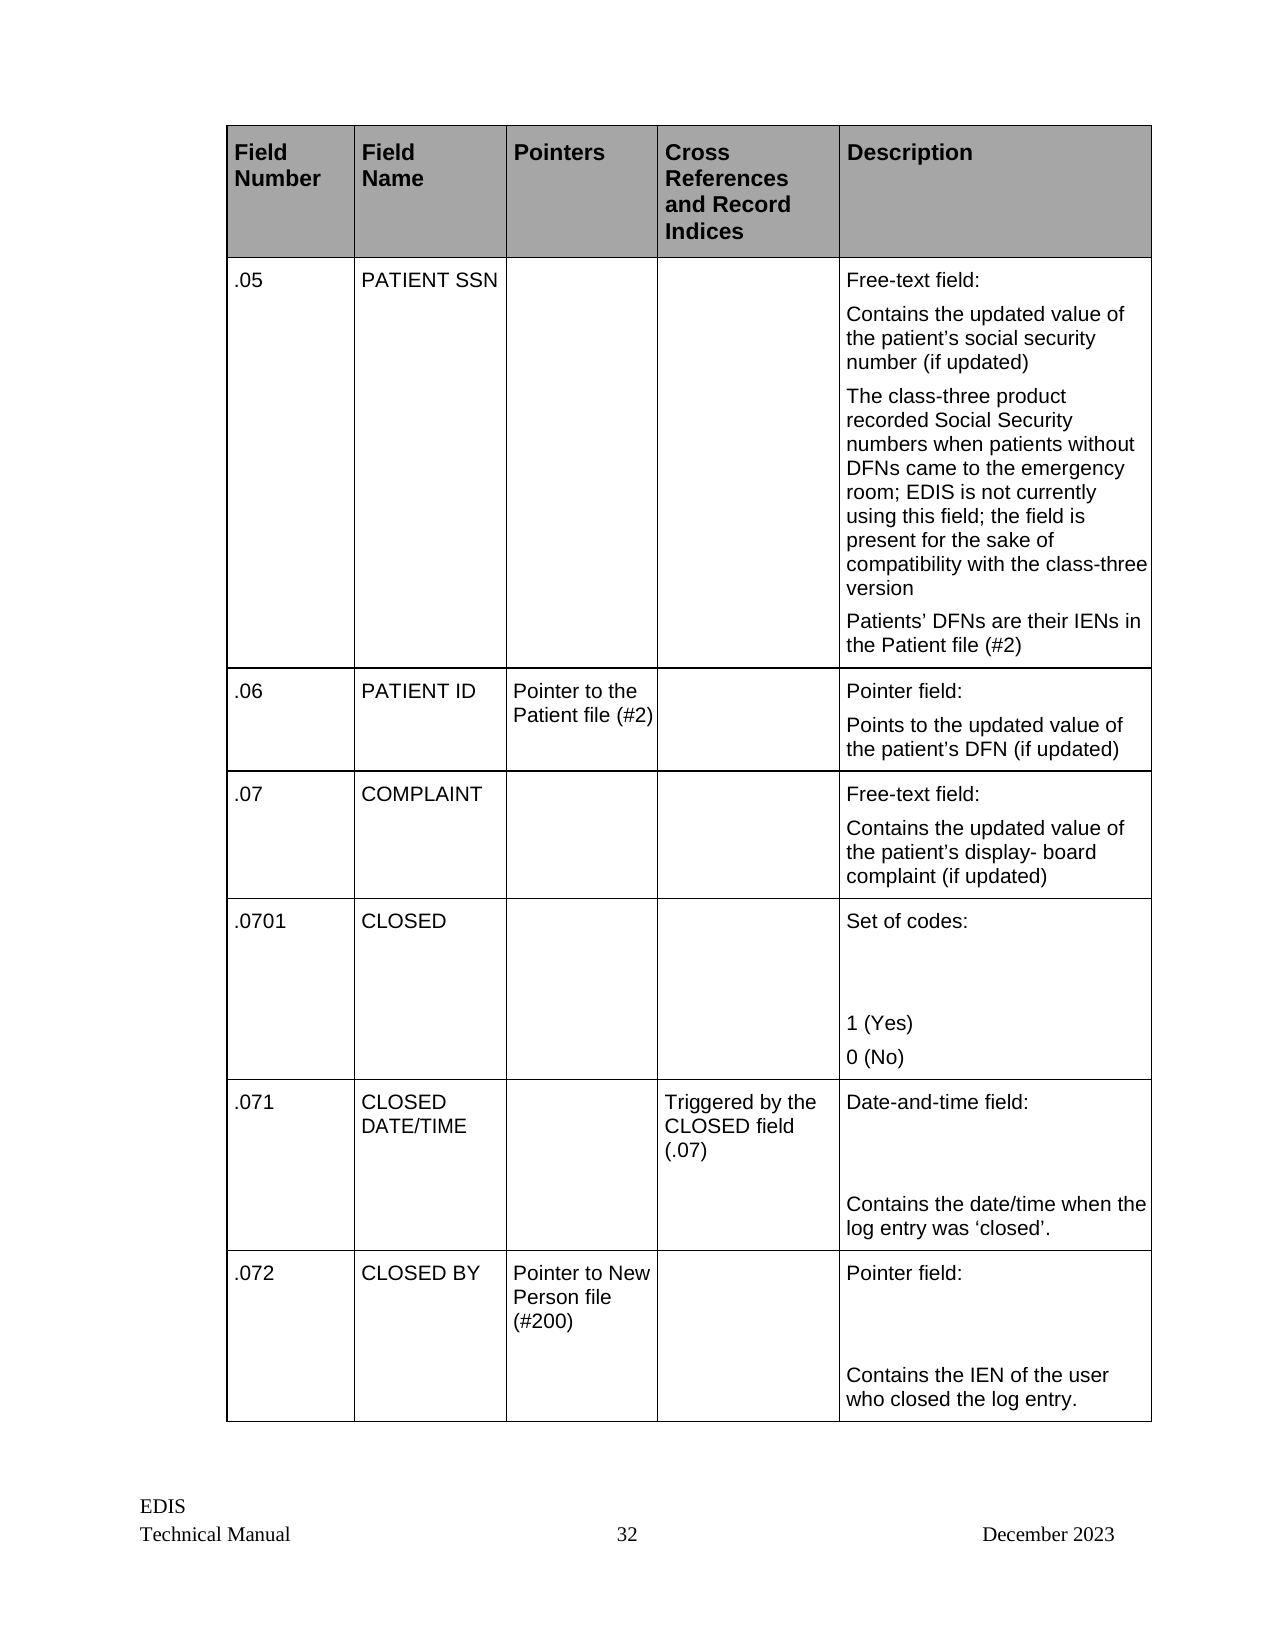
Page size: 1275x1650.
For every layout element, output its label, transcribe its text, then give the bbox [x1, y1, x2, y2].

table_header Field Name [355, 126, 506, 257]
table_cell .05 [228, 258, 354, 667]
table_cell .071 [228, 1080, 354, 1249]
table_cell Pointer field: Points to the updated value of the patient’s DFN (if updated) [840, 669, 1151, 770]
table_cell Triggered by the CLOSED field (.07) [658, 1080, 839, 1249]
table_cell [658, 669, 839, 770]
table_cell [507, 258, 657, 667]
table_header Description [840, 126, 1151, 257]
table_cell Free-text field: Contains the updated value of the patient’s social security number (if updated) The class-three product recorded Social Security numbers when patients without DFNs came to the emergency room; EDIS is not currently using this field; the field is present for the sake of compatibility with the class-three version Patients’ DFNs are their IENs in the Patient file (#2) [840, 258, 1151, 667]
table_cell [658, 1251, 839, 1421]
table_cell Pointer to the Patient file (#2) [507, 669, 657, 770]
table_cell Free-text field: Contains the updated value of the patient’s display- board complaint (if updated) [840, 772, 1151, 897]
table_cell Pointer field: Contains the IEN of the user who closed the log entry. [840, 1251, 1151, 1421]
table_cell [507, 899, 657, 1078]
table_cell CLOSED [355, 899, 506, 1078]
table_cell Pointer to New Person file (#200) [507, 1251, 657, 1421]
table_cell Date-and-time field: Contains the date/time when the log entry was ‘closed’. [840, 1080, 1151, 1249]
table_header Cross References and Record Indices [658, 126, 839, 257]
table_header Field Number [228, 126, 354, 257]
table_header Pointers [507, 126, 657, 257]
table_cell CLOSED BY [355, 1251, 506, 1421]
table_cell COMPLAINT [355, 772, 506, 897]
table_cell [507, 1080, 657, 1249]
table_cell [507, 772, 657, 897]
table_cell Set of codes: 1 (Yes) 0 (No) [840, 899, 1151, 1078]
table_cell PATIENT SSN [355, 258, 506, 667]
table_cell .072 [228, 1251, 354, 1421]
table_cell CLOSED DATE/TIME [355, 1080, 506, 1249]
table_cell .06 [228, 669, 354, 770]
table_cell [658, 772, 839, 897]
table_cell [658, 899, 839, 1078]
table_cell PATIENT ID [355, 669, 506, 770]
table_cell [658, 258, 839, 667]
table_cell .07 [228, 772, 354, 897]
table_cell .0701 [228, 899, 354, 1078]
